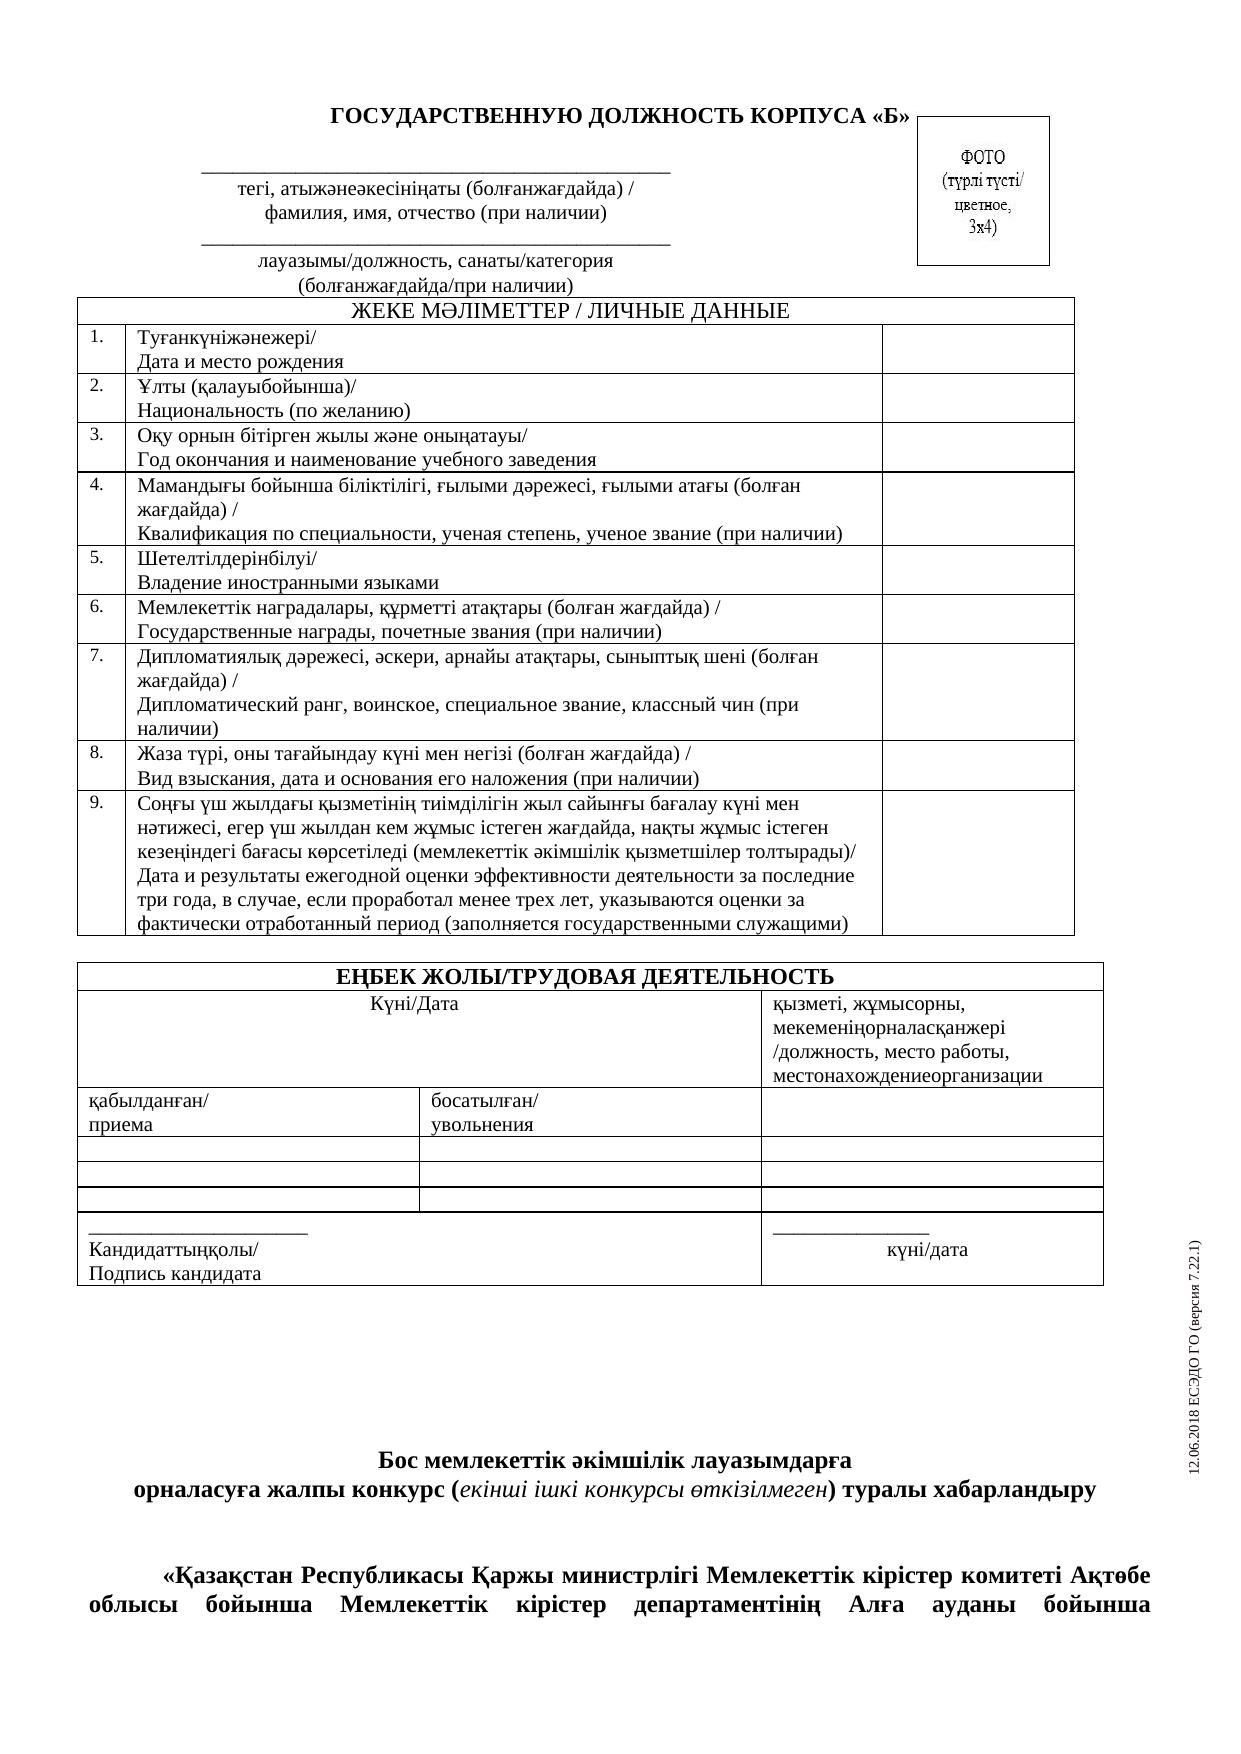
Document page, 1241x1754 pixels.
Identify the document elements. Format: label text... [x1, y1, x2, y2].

table_cell [78, 1188, 419, 1211]
table_cell босатылған/ увольнения [420, 1088, 761, 1136]
text _____________________________________________ [89, 224, 783, 248]
table_cell 2. [78, 374, 125, 422]
table_cell _______________ күні/дата [762, 1213, 1103, 1285]
table_header ЖЕКЕ МӘЛІМЕТТЕР / ЛИЧНЫЕ ДАННЫЕ [78, 298, 1074, 324]
text _____________________________________________ [89, 152, 783, 176]
text фамилия, имя, отчество (при наличии) [89, 200, 783, 224]
table_cell [78, 1137, 419, 1161]
table_cell Оқу орнын бітірген жылы және оныңатауы/ Год окончания и наименование учебного заведения [126, 423, 882, 471]
table_cell [762, 1162, 1103, 1186]
text (болғанжағдайда/при наличии) [89, 272, 783, 297]
table_cell 5. [78, 546, 125, 594]
table_cell _____________________ Кандидаттыңқолы/ Подпись кандидата [78, 1213, 761, 1285]
table_cell [762, 1188, 1103, 1211]
table_cell [762, 1088, 1103, 1136]
table_cell [883, 644, 1074, 740]
text Бос мемлекеттік әкімшілік лауазымдарға [89, 1445, 1141, 1474]
table_cell Мемлекеттік наградалары, құрметті атақтары (болған жағдайда) / Государственные награды, почетные звания (при наличии) [126, 595, 882, 643]
table_cell Жаза түрі, оны тағайындау күні мен негізі (болған жағдайда) / Вид взыскания, дата и основания его наложения (при наличии) [126, 741, 882, 789]
table_cell 8. [78, 741, 125, 789]
text ГОСУДАРСТВЕННУЮ ДОЛЖНОСТЬ КОРПУСА «Б» [89, 102, 1152, 128]
table_cell 9. [78, 791, 125, 935]
table_cell Шетелтілдерінбілуі/ Владение иностранными языками [126, 546, 882, 594]
table_cell [883, 595, 1074, 643]
table_cell Ұлты (қалауыбойынша)/ Национальность (по желанию) [126, 374, 882, 422]
table_cell қабылданған/ приема [78, 1088, 419, 1136]
table_cell [883, 325, 1074, 373]
table_cell қызметі, жұмысорны, мекеменіңорналасқанжері /должность, место работы, местонахождениеорганизации [762, 991, 1103, 1087]
table_cell [78, 1162, 419, 1186]
table_cell [762, 1137, 1103, 1161]
table_cell [883, 374, 1074, 422]
table_cell [883, 473, 1074, 545]
table_cell Күні/Дата [78, 991, 761, 1087]
table_cell [883, 423, 1074, 471]
table_header ЕҢБЕК ЖОЛЫ/ТРУДОВАЯ ДЕЯТЕЛЬНОСТЬ [78, 963, 1103, 990]
table_cell 6. [78, 595, 125, 643]
table_cell Мамандығы бойынша біліктілігі, ғылыми дәрежесі, ғылыми атағы (болған жағдайда) / Квалификация по специальности, ученая степень, ученое звание (при наличии) [126, 473, 882, 545]
table_cell [883, 741, 1074, 789]
table_cell 4. [78, 473, 125, 545]
text орналасуға жалпы конкурс (екінші ішкі конкурсы өткізілмеген) туралы хабарландыру [89, 1474, 1141, 1502]
table_cell 3. [78, 423, 125, 471]
table_cell [883, 546, 1074, 594]
table_cell 1. [78, 325, 125, 373]
table_cell [883, 791, 1074, 935]
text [89, 1560, 1152, 1617]
text лауазымы/должность, санаты/категория [89, 248, 783, 272]
table_cell Туғанкүніжәнежері/ Дата и место рождения [126, 325, 882, 373]
table_cell [420, 1162, 761, 1186]
table_cell Дипломатиялық дәрежесі, әскери, арнайы атақтары, сыныптық шені (болған жағдайда) / Дипломатический ранг, воинское, специальное звание, классный чин (при наличии) [126, 644, 882, 740]
text тегі, атыжәнеәкесініңаты (болғанжағдайда) / [89, 176, 783, 200]
table_cell [420, 1137, 761, 1161]
table_cell 7. [78, 644, 125, 740]
table_cell Соңғы үш жылдағы қызметінің тиімділігін жыл сайынғы бағалау күні мен нәтижесі, егер үш жылдан кем жұмыс істеген жағдайда, нақты жұмыс істеген кезеңіндегі бағасы көрсетіледі (мемлекеттік әкімшілік қызметшілер толтырады)/ Дата и результаты ежегодной оценки эффективности деятельности за последние три года, в случае, если проработал менее трех лет, указываются оценки за фактически отработанный период (заполняется государственными служащими) [126, 791, 882, 935]
table_cell [420, 1188, 761, 1211]
